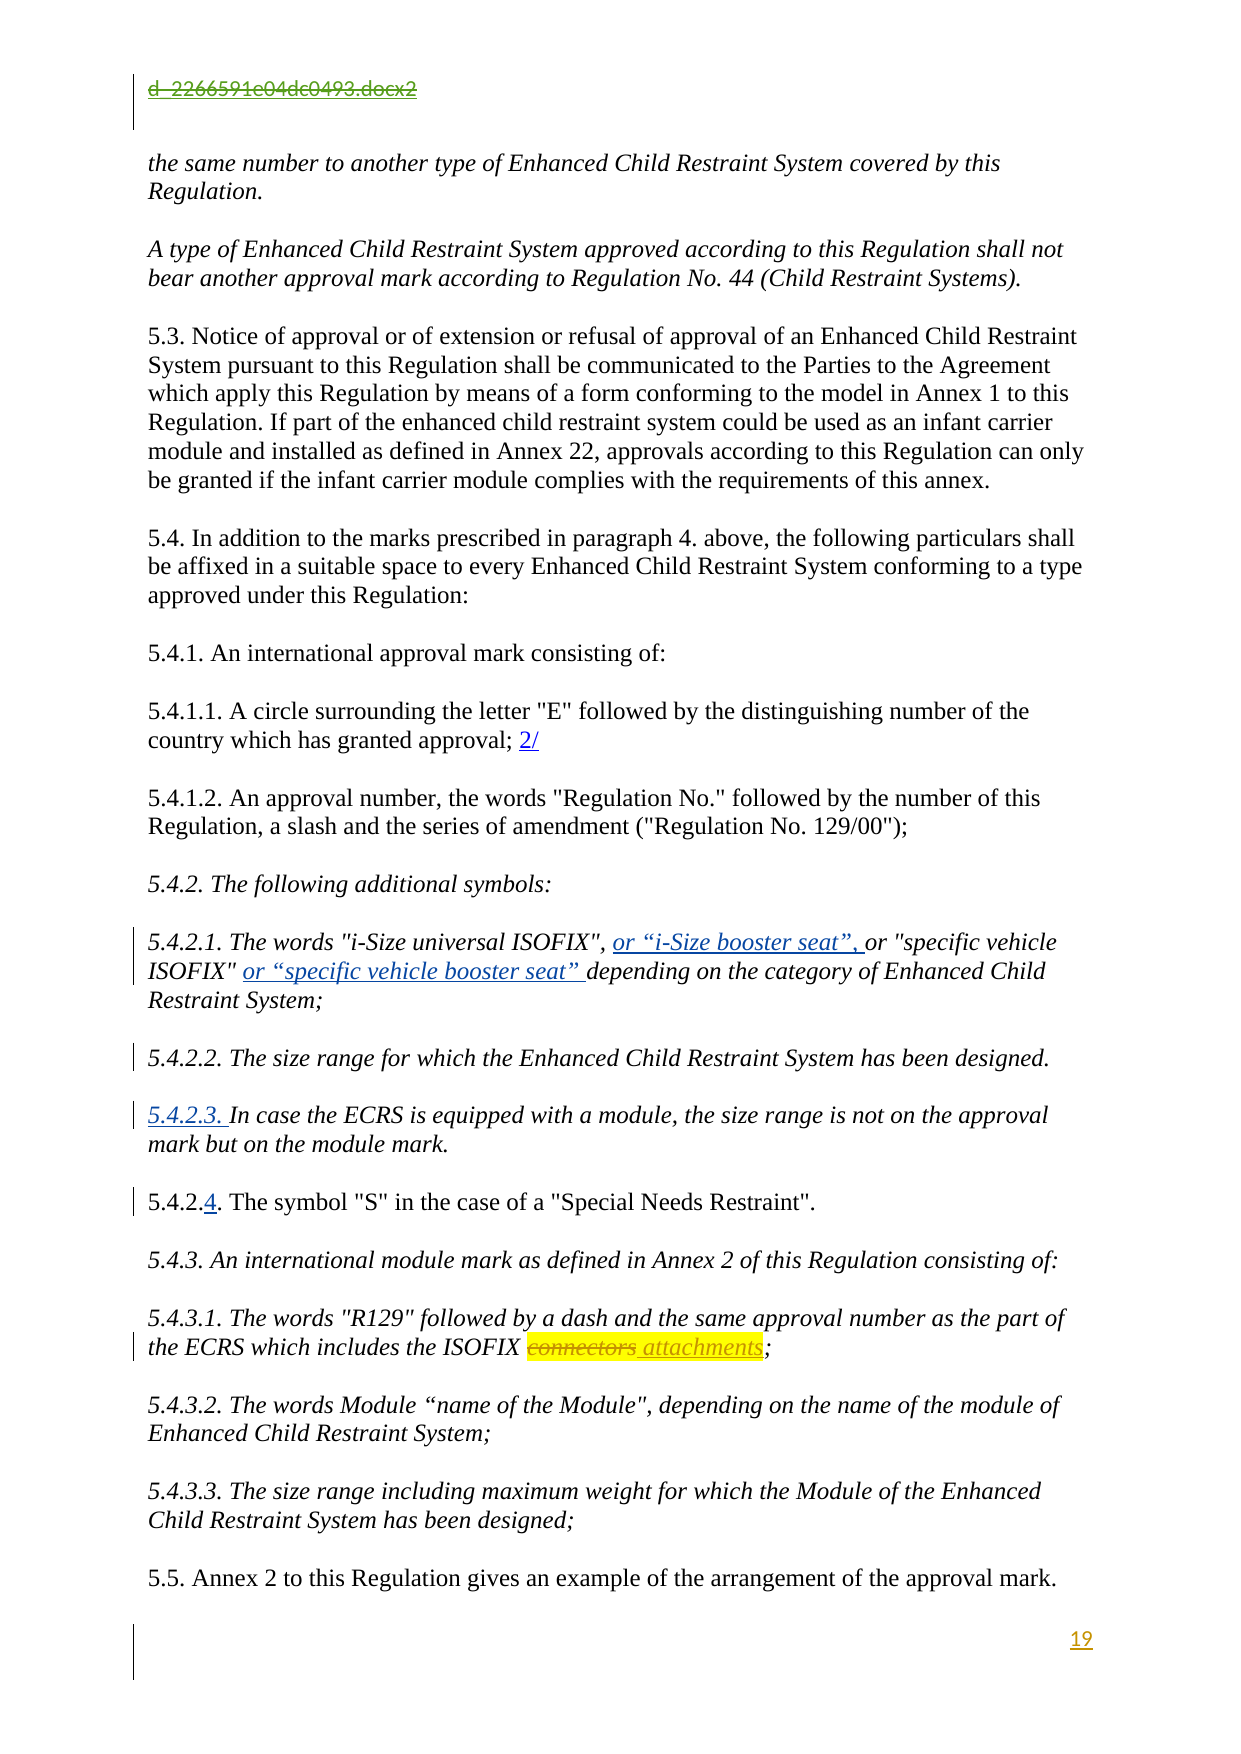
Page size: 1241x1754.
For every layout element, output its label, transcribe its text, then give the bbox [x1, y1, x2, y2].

text A type of Enhanced Child Restraint System approved according to this Regulation shall not bear another approval mark according to Regulation No. 44 (Child Restraint Systems). [148, 234, 1092, 292]
text 5.5. Annex 2 to this Regulation gives an example of the arrangement of the approval mark. [148, 1563, 1092, 1592]
text 5.4.2.. The symbol "S" in the case of a "Special Needs Restraint". [148, 1187, 1092, 1216]
text 5.4.3. An international module mark as defined in Annex 2 of this Regulation consisting of: [148, 1245, 1092, 1274]
text 5.4.1. An international approval mark consisting of: [148, 638, 1092, 667]
text 5.4.1.1. A circle surrounding the letter "E" followed by the distinguishing number of the country which has granted approval; 2/ [148, 696, 1092, 753]
text 5.3. Notice of approval or of extension or refusal of approval of an Enhanced Child Restraint System pursuant to this Regulation shall be communicated to the Parties to the Agreement which apply this Regulation by means of a form conforming to the model in Annex 1 to this Regulation. If part of the enhanced child restraint system could be used as an infant carrier module and installed as defined in Annex 22, approvals according to this Regulation can only be granted if the infant carrier module complies with the requirements of this annex. [148, 321, 1092, 493]
text 5.4.2. The following additional symbols: [148, 869, 1092, 898]
text 5.4.3.2. The words Module “name of the Module", depending on the name of the module of Enhanced Child Restraint System; [148, 1390, 1092, 1447]
text 5.4.3.1. The words "R129" followed by a dash and the same approval number as the part of the ECRS which includes the ISOFIX ; [148, 1303, 1092, 1361]
text 5.4.2.2. The size range for which the Enhanced Child Restraint System has been designed. [148, 1043, 1092, 1071]
text In case the ECRS is equipped with a module, the size range is not on the approval mark but on the module mark. [148, 1101, 1092, 1158]
text 5.4. In addition to the marks prescribed in paragraph 4. above, the following particulars shall be affixed in a suitable space to every Enhanced Child Restraint System conforming to a type approved under this Regulation: [148, 523, 1092, 609]
text 5.4.1.2. An approval number, the words "Regulation No." followed by the number of this Regulation, a slash and the series of amendment ("Regulation No. 129/00"); [148, 783, 1092, 840]
text 5.4.2.1. The words "i-Size universal ISOFIX", or "specific vehicle ISOFIX" depending on the category of Enhanced Child Restraint System; [148, 927, 1092, 1013]
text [148, 148, 1092, 205]
text 5.4.3.3. The size range including maximum weight for which the Module of the Enhanced Child Restraint System has been designed; [148, 1476, 1092, 1534]
